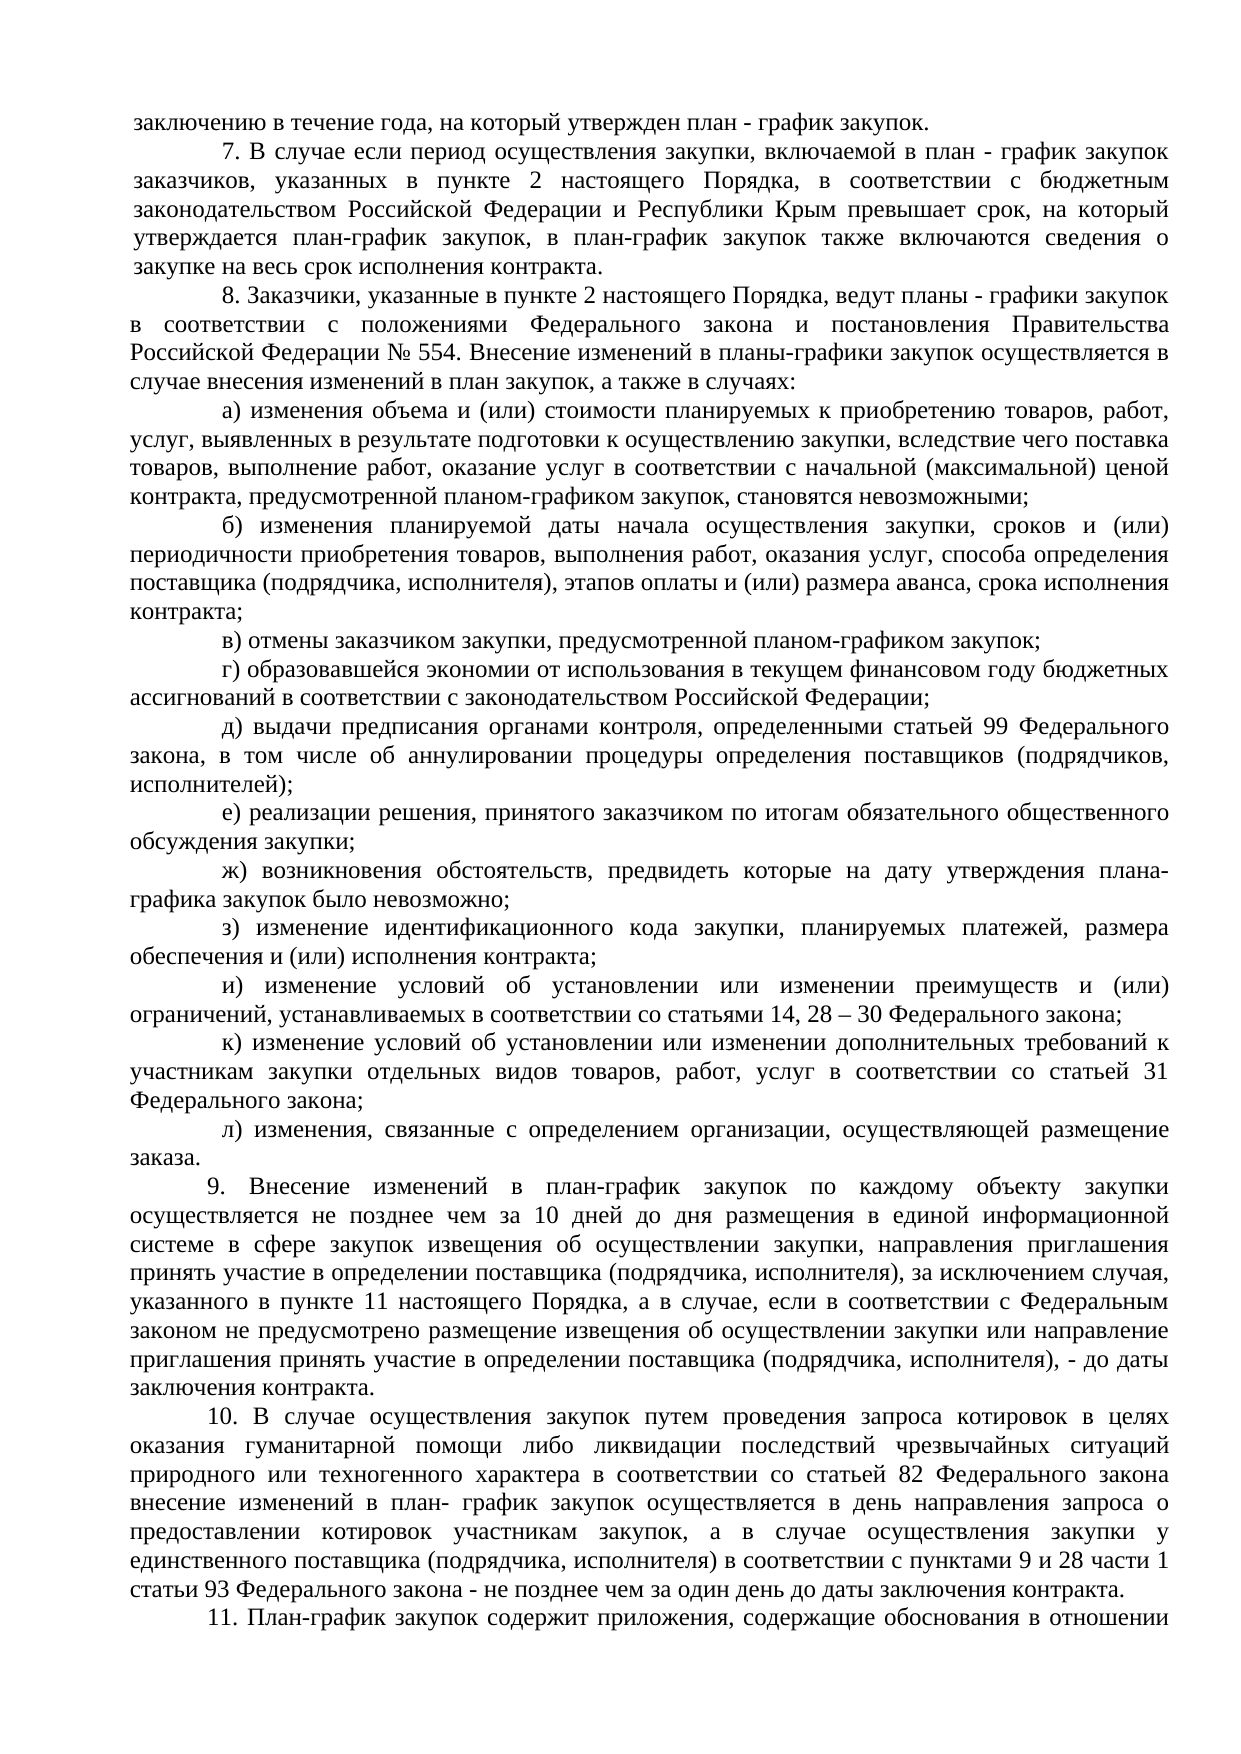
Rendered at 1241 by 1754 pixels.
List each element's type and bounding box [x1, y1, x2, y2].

table_header [118, 108, 1181, 1631]
